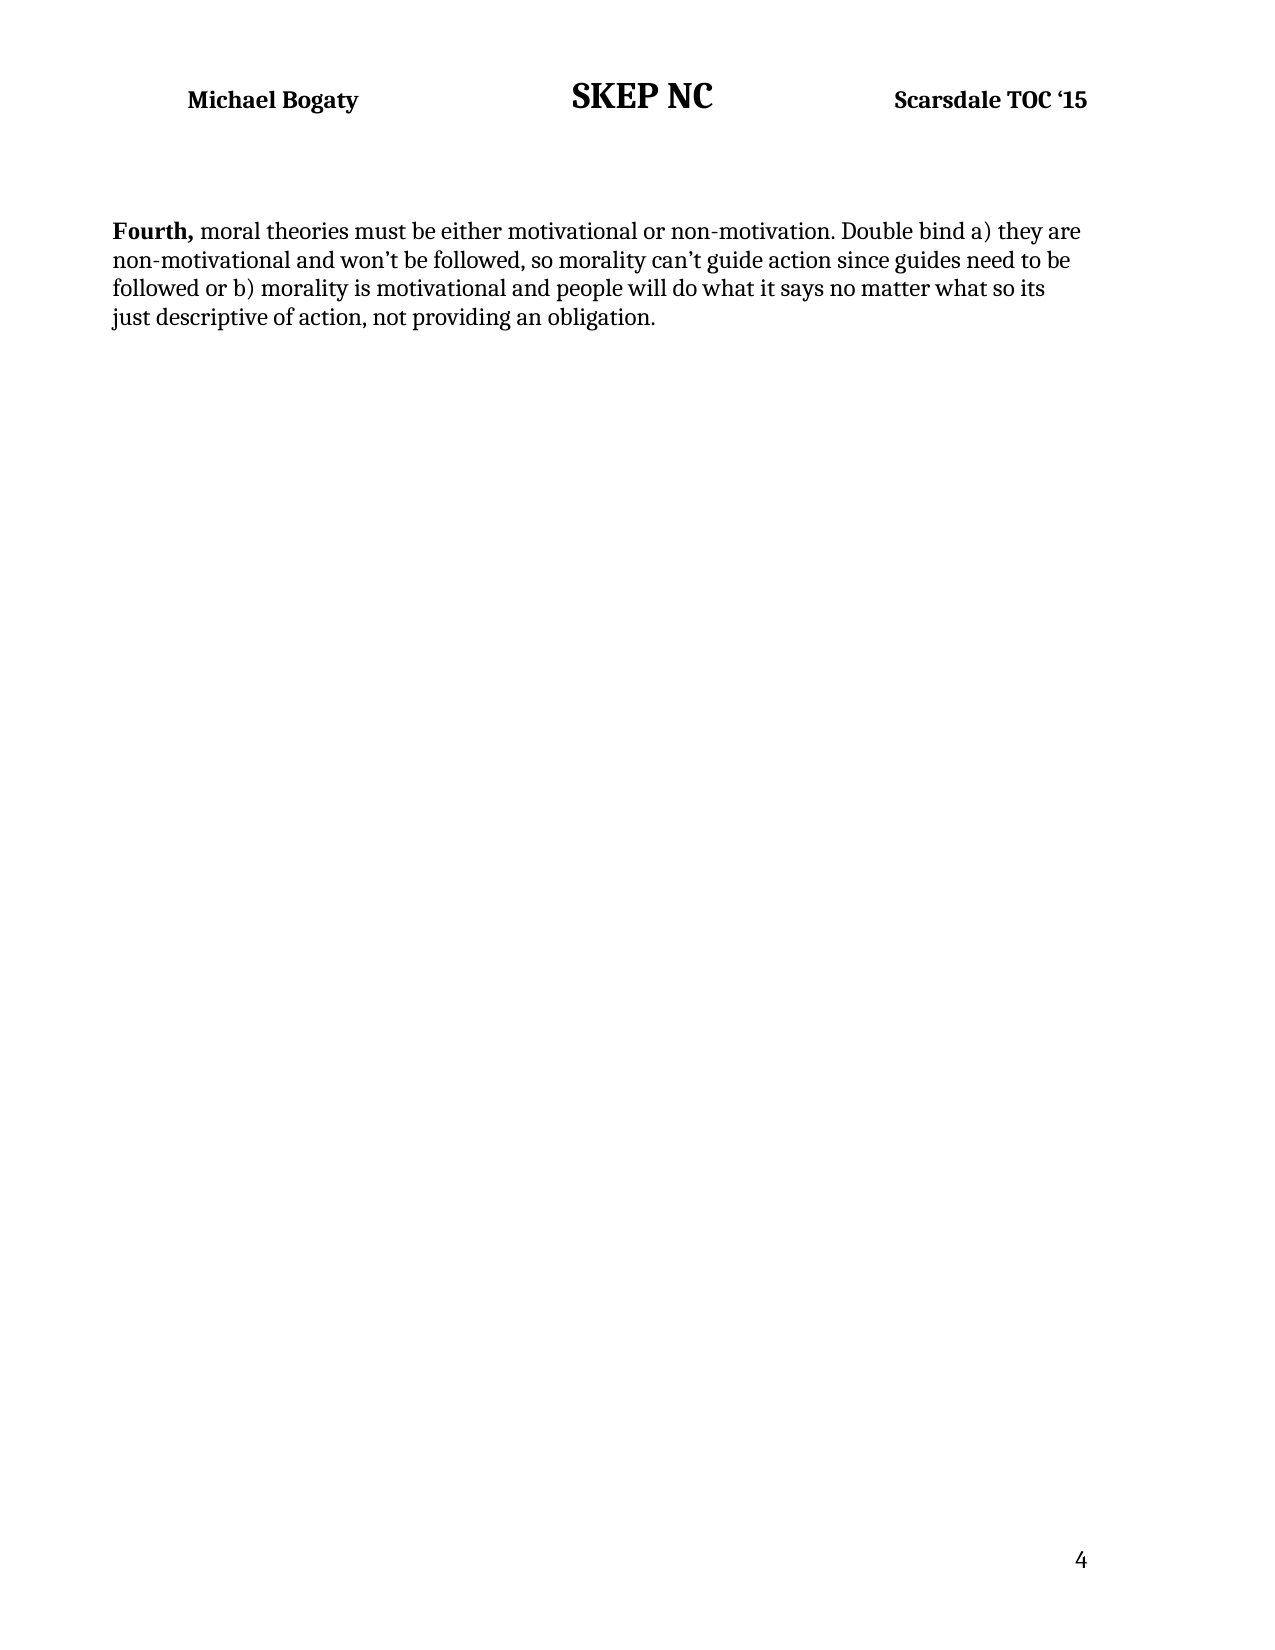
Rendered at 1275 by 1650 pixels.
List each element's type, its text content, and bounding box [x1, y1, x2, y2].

text Fourth, moral theories must be either motivational or non-motivation. Double bind a) they are non-motivational and won’t be followed, so morality can’t guide action since guides need to be followed or b) morality is motivational and people will do what it says no matter what so its just descriptive of action, not providing an obligation. [112, 216, 1087, 332]
